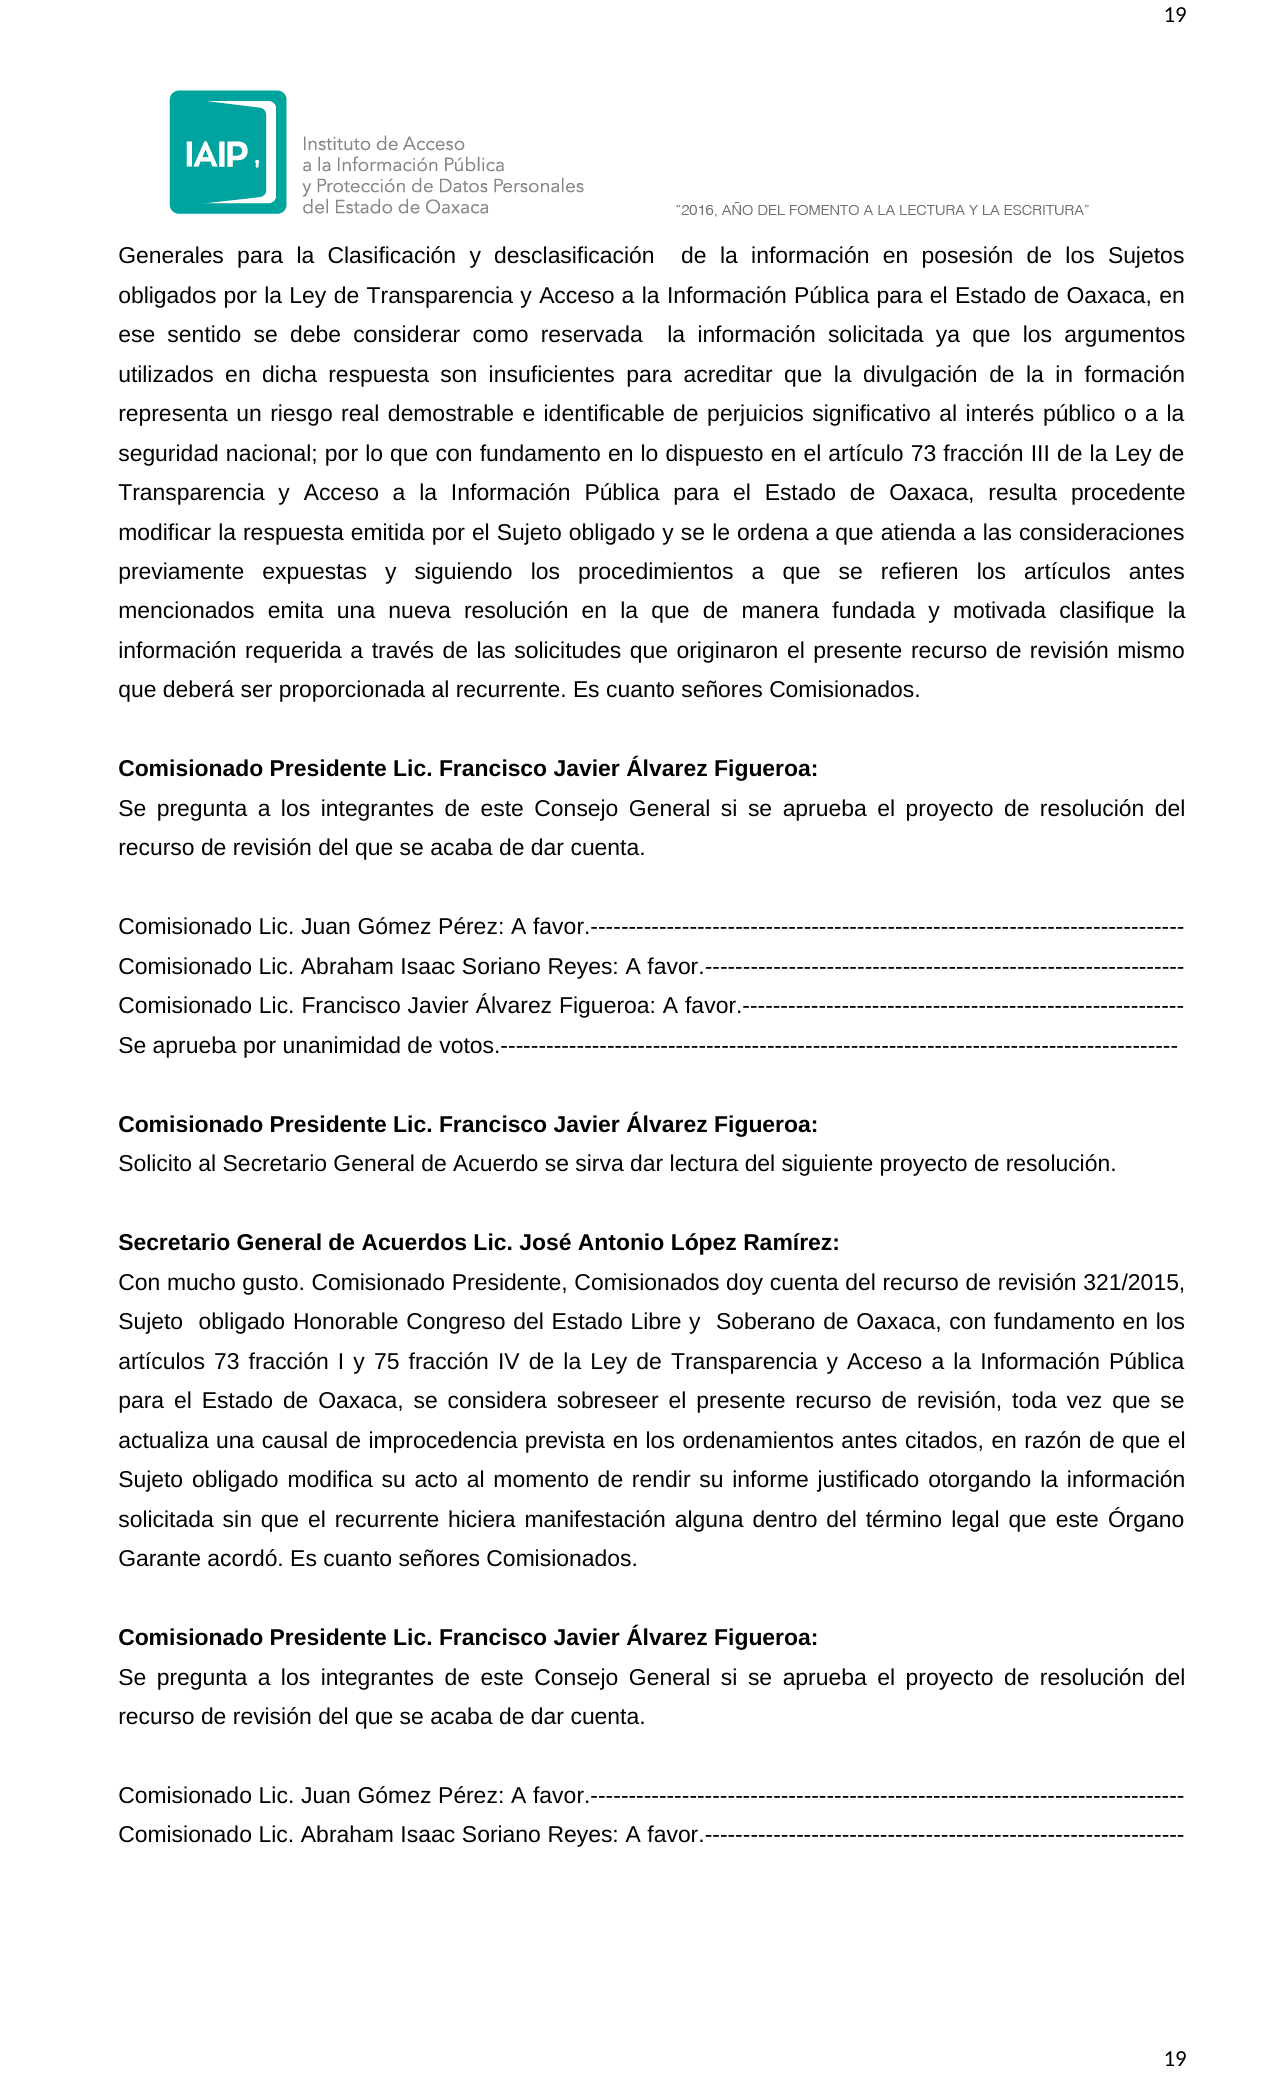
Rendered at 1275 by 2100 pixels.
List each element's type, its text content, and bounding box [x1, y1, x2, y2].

text Comisionado Presidente Lic. Francisco Javier Álvarez Figueroa: [118, 755, 1186, 782]
text Con mucho gusto. Comisionado Presidente, Comisionados doy cuenta del recurso de revisión 321/2015, Sujeto obligado Honorable Congreso del Estado Libre y Soberano de Oaxaca, con fundamento en los artículos 73 fracción I y 75 fracción IV de la Ley de Transparencia y Acceso a la Información Pública para el Estado de Oaxaca, se considera sobreseer el presente recurso de revisión, toda vez que se actualiza una causal de improcedencia prevista en los ordenamientos antes citados, en razón de que el Sujeto obligado modifica su acto al momento de rendir su informe justificado otorgando la información solicitada sin que el recurrente hiciera manifestación alguna dentro del término legal que este Órgano Garante acordó. Es cuanto señores Comisionados. [118, 1269, 1186, 1571]
text Se pregunta a los integrantes de este Consejo General si se aprueba el proyecto de resolución del recurso de revisión del que se acaba de dar cuenta. [118, 1663, 1186, 1729]
text Comisionado Presidente Lic. Francisco Javier Álvarez Figueroa: [118, 1624, 1186, 1650]
text Se pregunta a los integrantes de este Consejo General si se aprueba el proyecto de resolución del recurso de revisión del que se acaba de dar cuenta. [118, 795, 1186, 861]
picture [0, 31, 1265, 223]
text Secretario General de Acuerdos Lic. José Antonio López Ramírez: [118, 1229, 1186, 1256]
text Solicito al Secretario General de Acuerdo se sirva dar lectura del siguiente proyecto de resolución. [118, 1150, 1186, 1177]
text Comisionado Presidente Lic. Francisco Javier Álvarez Figueroa: [118, 1111, 1186, 1137]
